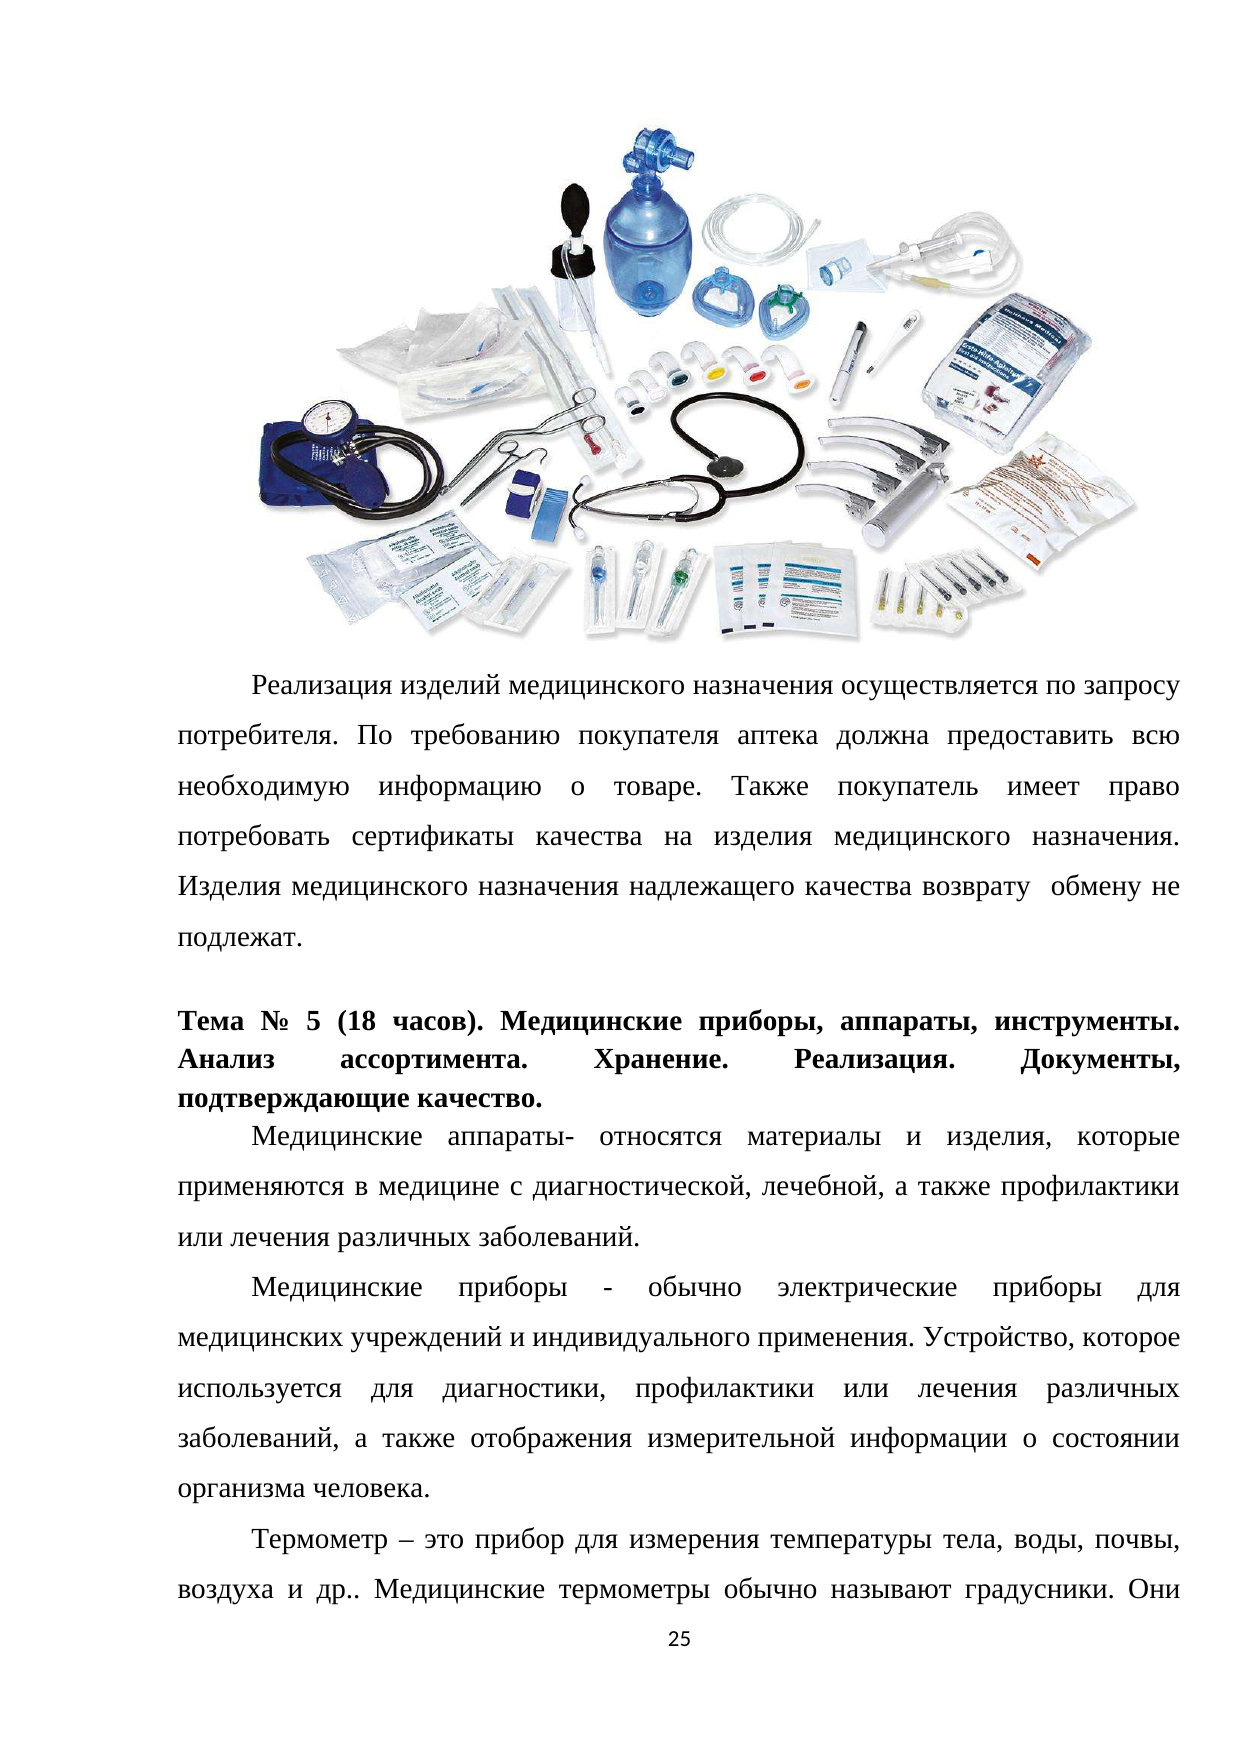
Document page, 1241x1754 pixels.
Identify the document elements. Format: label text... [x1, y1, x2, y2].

text Реализация изделий медицинского назначения осуществляется по запросу потребителя. По требованию покупателя аптека должна предоставить всю необходимую информацию о товаре. Также покупатель имеет право потребовать сертификаты качества на изделия медицинского назначения. Изделия медицинского назначения надлежащего качества возврату обмену не подлежат. [177, 667, 1181, 952]
text Медицинские приборы - обычно электрические приборы для медицинских учреждений и индивидуального применения. Устройство, которое используется для диагностики, профилактики или лечения различных заболеваний, а также отображения измерительной информации о состоянии организма человека. [177, 1269, 1181, 1504]
text Медицинские аппараты- относятся материалы и изделия, которые применяются в медицине с диагностической, лечебной, а также профилактики или лечения различных заболеваний. [177, 1118, 1181, 1252]
subtitle Тема № 5 (18 часов). Медицинские приборы, аппараты, инструменты. Анализ ассортимента. Хранение. Реализация. Документы, подтверждающие качество. [177, 1003, 1181, 1113]
picture [251, 118, 1144, 653]
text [177, 1521, 1181, 1604]
